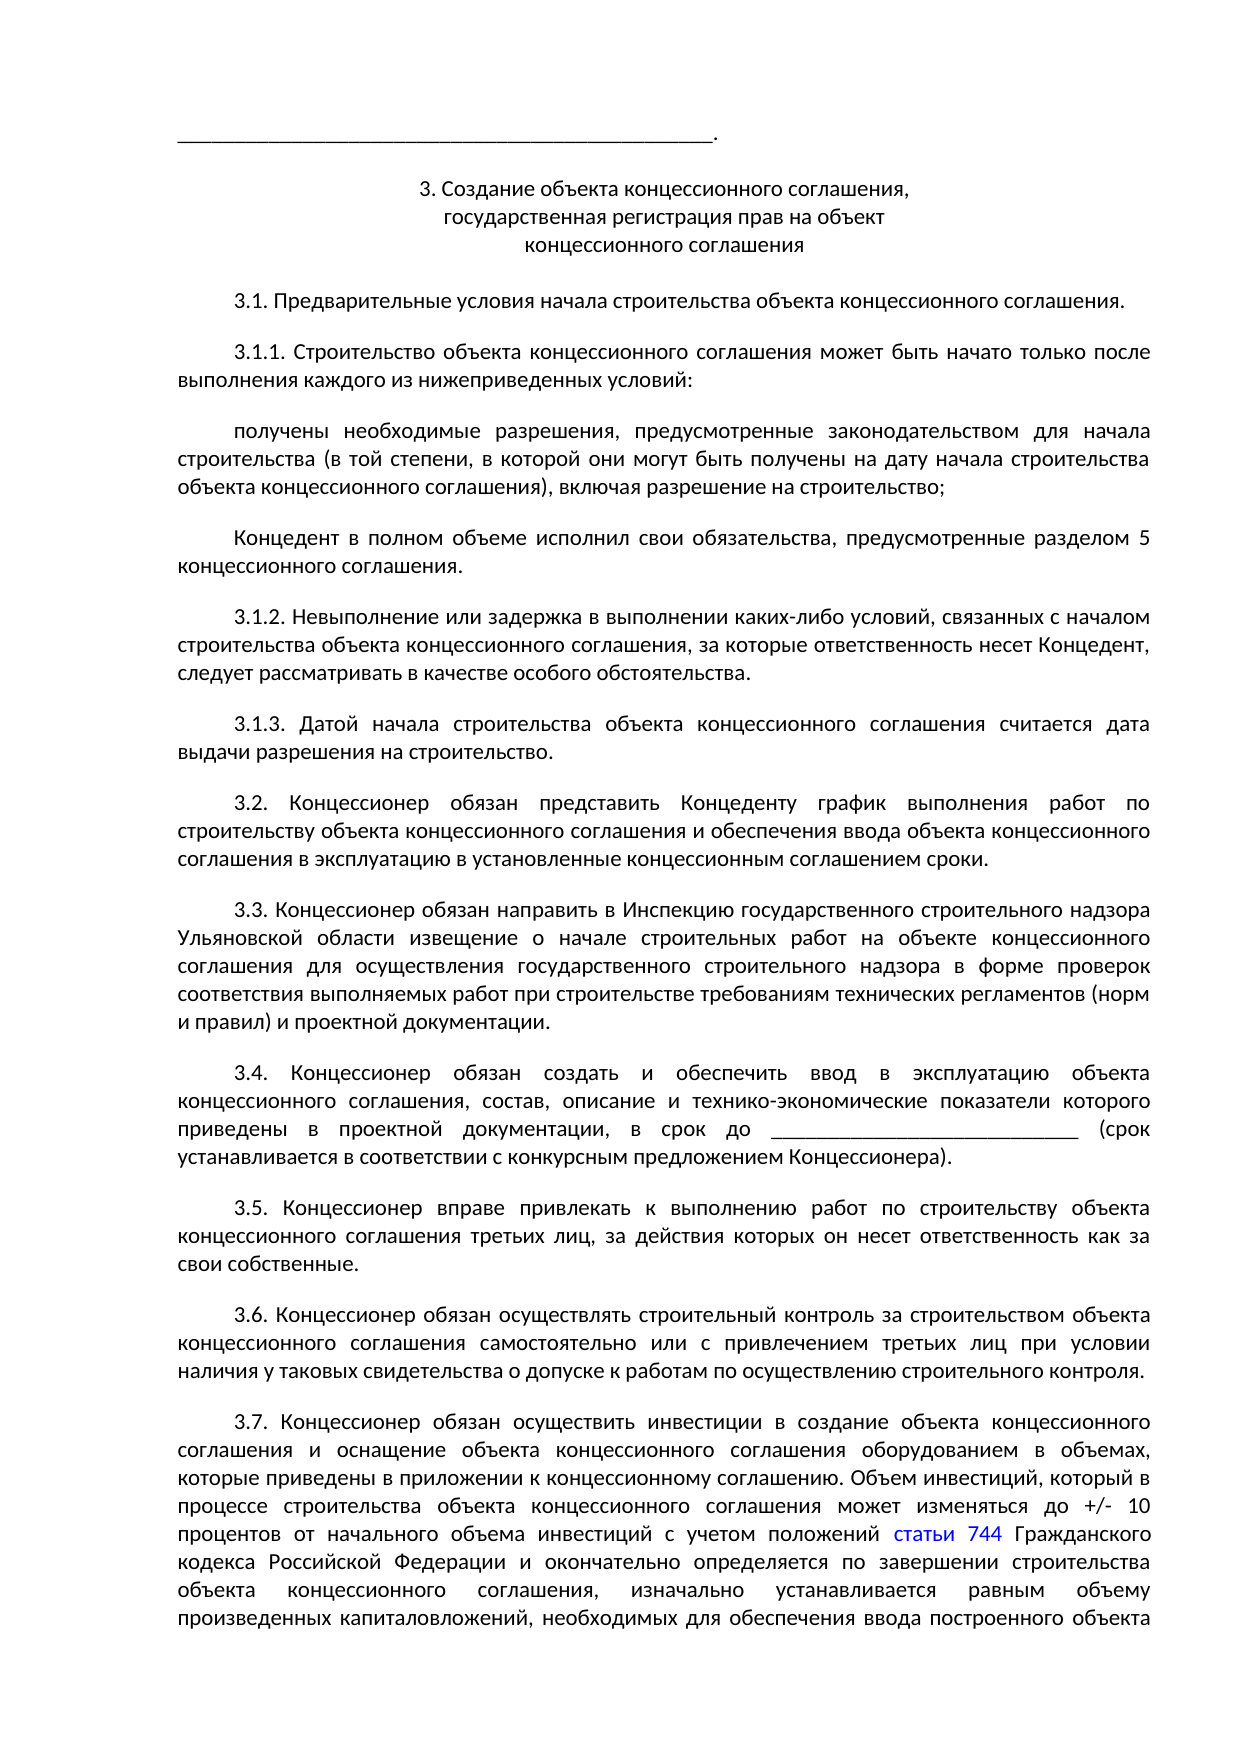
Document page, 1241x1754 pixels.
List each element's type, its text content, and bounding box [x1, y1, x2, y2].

text 3.1.1. Строительство объекта концессионного соглашения может быть начато только после выполнения каждого из нижеприведенных условий: [177, 337, 1152, 393]
text 3. Создание объекта концессионного соглашения, [177, 174, 1152, 202]
text 3.5. Концессионер вправе привлекать к выполнению работ по строительству объекта концессионного соглашения третьих лиц, за действия которых он несет ответственность как за свои собственные. [177, 1193, 1152, 1277]
text 3.3. Концессионер обязан направить в Инспекцию государственного строительного надзора Ульяновской области извещение о начале строительных работ на объекте концессионного соглашения для осуществления государственного строительного надзора в форме проверок соответствия выполняемых работ при строительстве требованиям технических регламентов (норм и правил) и проектной документации. [177, 895, 1152, 1035]
text 3.1.2. Невыполнение или задержка в выполнении каких-либо условий, связанных с началом строительства объекта концессионного соглашения, за которые ответственность несет Концедент, следует рассматривать в качестве особого обстоятельства. [177, 602, 1152, 686]
text 3.1.3. Датой начала строительства объекта концессионного соглашения считается дата выдачи разрешения на строительство. [177, 709, 1152, 765]
text 3.2. Концессионер обязан представить Концеденту график выполнения работ по строительству объекта концессионного соглашения и обеспечения ввода объекта концессионного соглашения в эксплуатацию в установленные концессионным соглашением сроки. [177, 788, 1152, 872]
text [177, 118, 1152, 146]
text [177, 1407, 1152, 1631]
text получены необходимые разрешения, предусмотренные законодательством для начала строительства (в той степени, в которой они могут быть получены на дату начала строительства объекта концессионного соглашения), включая разрешение на строительство; [177, 416, 1152, 500]
text 3.1. Предварительные условия начала строительства объекта концессионного соглашения. [177, 286, 1152, 314]
text Концедент в полном объеме исполнил свои обязательства, предусмотренные разделом 5 концессионного соглашения. [177, 523, 1152, 579]
text концессионного соглашения [177, 230, 1152, 258]
text 3.6. Концессионер обязан осуществлять строительный контроль за строительством объекта концессионного соглашения самостоятельно или с привлечением третьих лиц при условии наличия у таковых свидетельства о допуске к работам по осуществлению строительного контроля. [177, 1300, 1152, 1384]
text государственная регистрация прав на объект [177, 202, 1152, 230]
text 3.4. Концессионер обязан создать и обеспечить ввод в эксплуатацию объекта концессионного соглашения, состав, описание и технико-экономические показатели которого приведены в проектной документации, в срок до ___________________________ (срок устанавливается в соответствии с конкурсным предложением Концессионера). [177, 1058, 1152, 1170]
